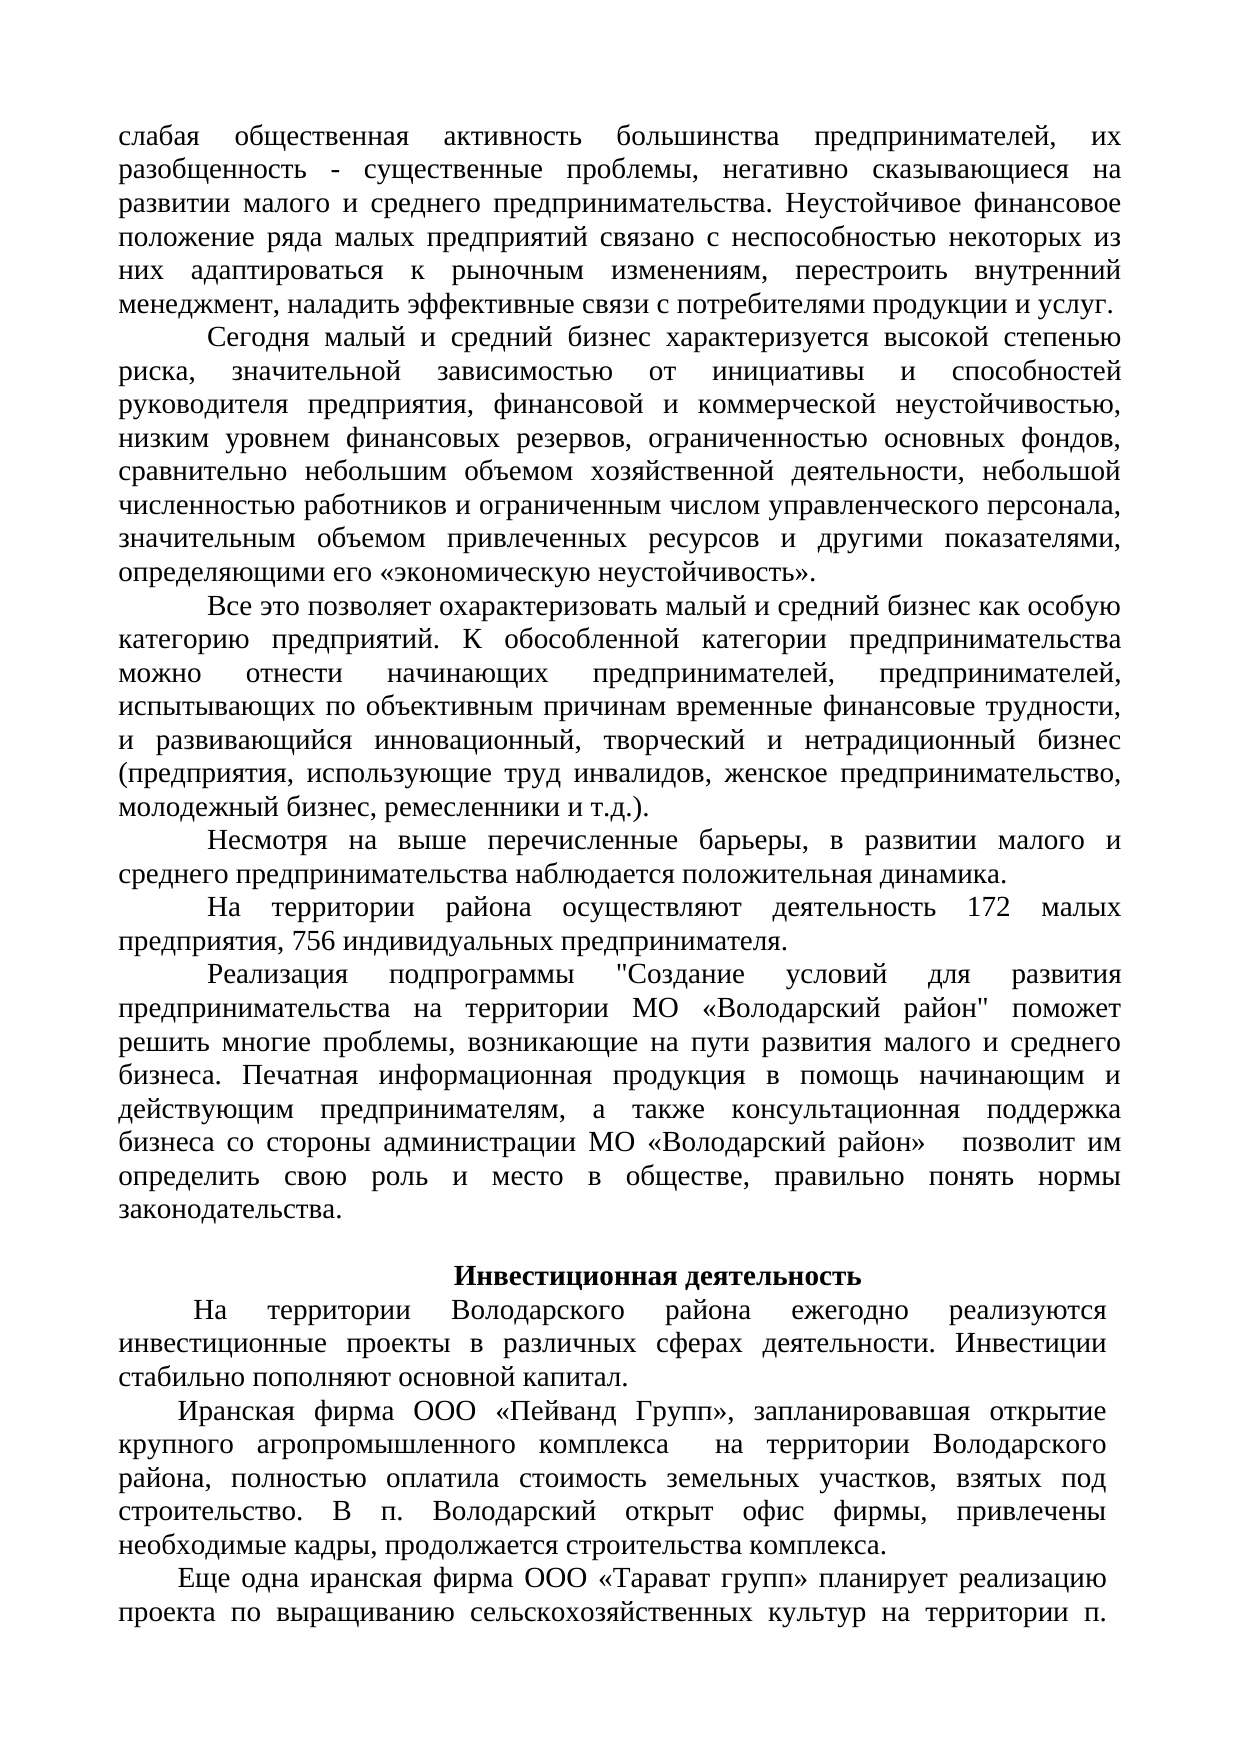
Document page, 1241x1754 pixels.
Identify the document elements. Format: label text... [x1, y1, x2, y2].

text Сегодня малый и средний бизнес характеризуется высокой степенью риска, значительной зависимостью от инициативы и способностей руководителя предприятия, финансовой и коммерческой неустойчивостью, низким уровнем финансовых резервов, ограниченностью основных фондов, сравнительно небольшим объемом хозяйственной деятельности, небольшой численностью работников и ограниченным числом управленческого персонала, значительным объемом привлеченных ресурсов и другими показателями, определяющими его «экономическую неустойчивость». [118, 319, 1122, 588]
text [118, 1560, 1107, 1627]
text Несмотря на выше перечисленные барьеры, в развитии малого и среднего предпринимательства наблюдается положительная динамика. [118, 822, 1122, 889]
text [118, 118, 1122, 319]
text Иранская фирма ООО «Пейванд Групп», запланировавшая открытие крупного агропромышленного комплекса на территории Володарского района, полностью оплатила стоимость земельных участков, взятых под строительство. В п. Володарский открыт офис фирмы, привлечены необходимые кадры, продолжается строительства комплекса. [118, 1393, 1107, 1560]
text Все это позволяет охарактеризовать малый и средний бизнес как особую категорию предприятий. К обособленной категории предпринимательства можно отнести начинающих предпринимателей, предпринимателей, испытывающих по объективным причинам временные финансовые трудности, и развивающийся инновационный, творческий и нетрадиционный бизнес (предприятия, использующие труд инвалидов, женское предпринимательство, молодежный бизнес, ремесленники и т.д.). [118, 588, 1122, 822]
text На территории Володарского района ежегодно реализуются инвестиционные проекты в различных сферах деятельности. Инвестиции стабильно пополняют основной капитал. [118, 1292, 1107, 1393]
text Реализация подпрограммы "Создание условий для развития предпринимательства на территории МО «Володарский район" поможет решить многие проблемы, возникающие на пути развития малого и среднего бизнеса. Печатная информационная продукция в помощь начинающим и действующим предпринимателям, а также консультационная поддержка бизнеса со стороны администрации МО «Володарский район» позволит им определить свою роль и место в обществе, правильно понять нормы законодательства. [118, 957, 1122, 1225]
text Инвестиционная деятельность [193, 1258, 1122, 1292]
text На территории района осуществляют деятельность 172 малых предприятия, 756 индивидуальных предпринимателя. [118, 889, 1122, 957]
